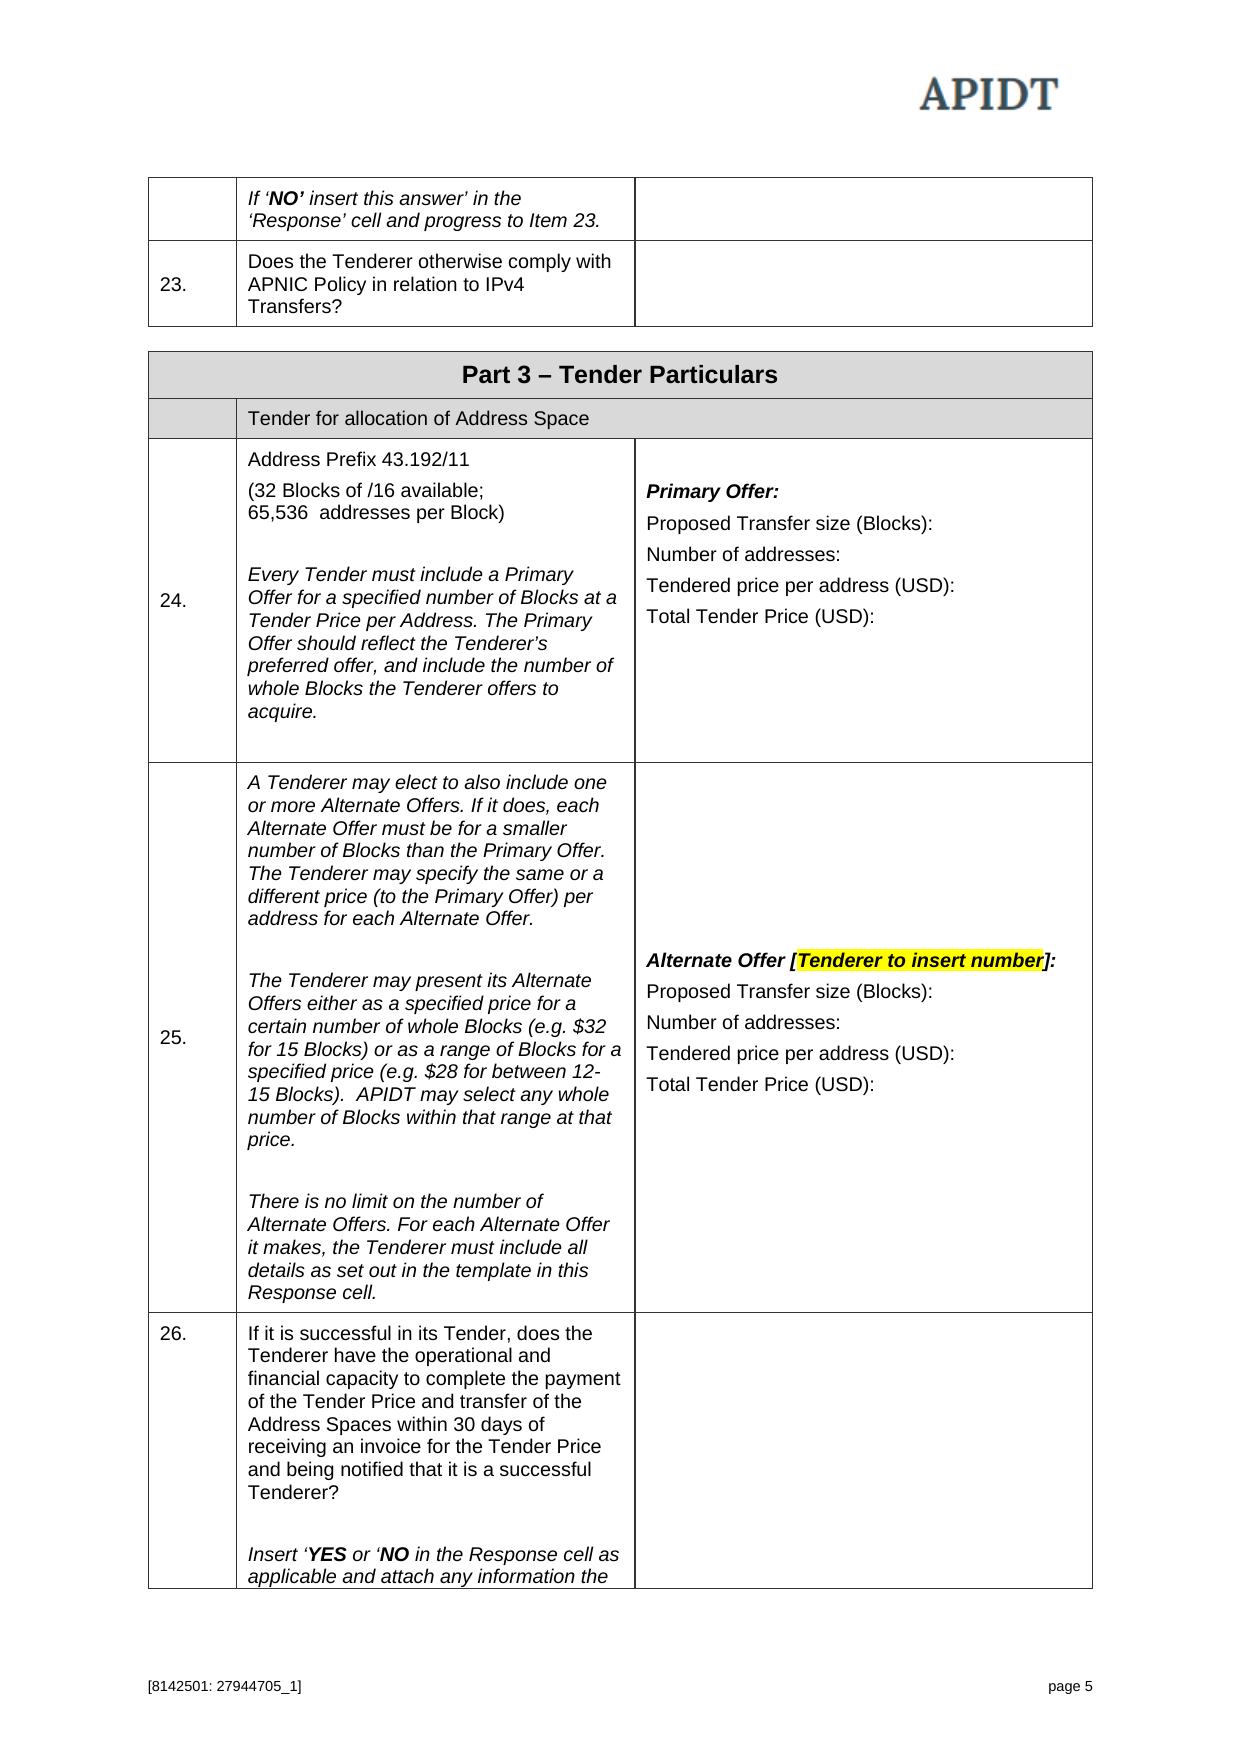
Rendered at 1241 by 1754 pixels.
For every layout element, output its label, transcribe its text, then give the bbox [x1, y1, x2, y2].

table_cell [149, 178, 236, 240]
table_cell [636, 1313, 1092, 1588]
table_header Part 3 – Tender Particulars [149, 352, 1092, 398]
table_cell A Tenderer may elect to also include one or more Alternate Offers. If it does, each Alternate Offer must be for a smaller number of Blocks than the Primary Offer. The Tenderer may specify the same or a different price (to the Primary Offer) per address for each Alternate Offer. The Tenderer may present its Alternate Offers either as a specified price for a certain number of whole Blocks (e.g. $32 for 15 Blocks) or as a range of Blocks for a specified price (e.g. $28 for between 12-15 Blocks). APIDT may select any whole number of Blocks within that range at that price. There is no limit on the number of Alternate Offers. For each Alternate Offer it makes, the Tenderer must include all details as set out in the template in this Response cell. [237, 763, 634, 1312]
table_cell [237, 178, 634, 240]
table_cell Alternate Offer [Tenderer to insert number]: Proposed Transfer size (Blocks): Number of addresses: Tendered price per address (USD): Total Tender Price (USD): [636, 763, 1092, 1312]
picture [908, 59, 1093, 124]
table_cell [237, 1313, 634, 1588]
table_cell Address Prefix 43.192/11 (32 Blocks of /16 available; 65,536 addresses per Block) Every Tender must include a Primary Offer for a specified number of Blocks at a Tender Price per Address. The Primary Offer should reflect the Tenderer’s preferred offer, and include the number of whole Blocks the Tenderer offers to acquire. [237, 439, 634, 762]
table_cell Primary Offer: Proposed Transfer size (Blocks): Number of addresses: Tendered price per address (USD): Total Tender Price (USD): [636, 439, 1092, 762]
table_cell [149, 399, 236, 438]
table_cell [149, 439, 236, 762]
table_cell Tender for allocation of Address Space [237, 399, 1092, 438]
table_cell [636, 241, 1092, 326]
table_cell [149, 1313, 236, 1588]
table_cell [149, 763, 236, 1312]
table_cell [636, 178, 1092, 240]
table_cell Does the Tenderer otherwise comply with APNIC Policy in relation to IPv4 Transfers? [237, 241, 634, 326]
table_cell [149, 241, 236, 326]
